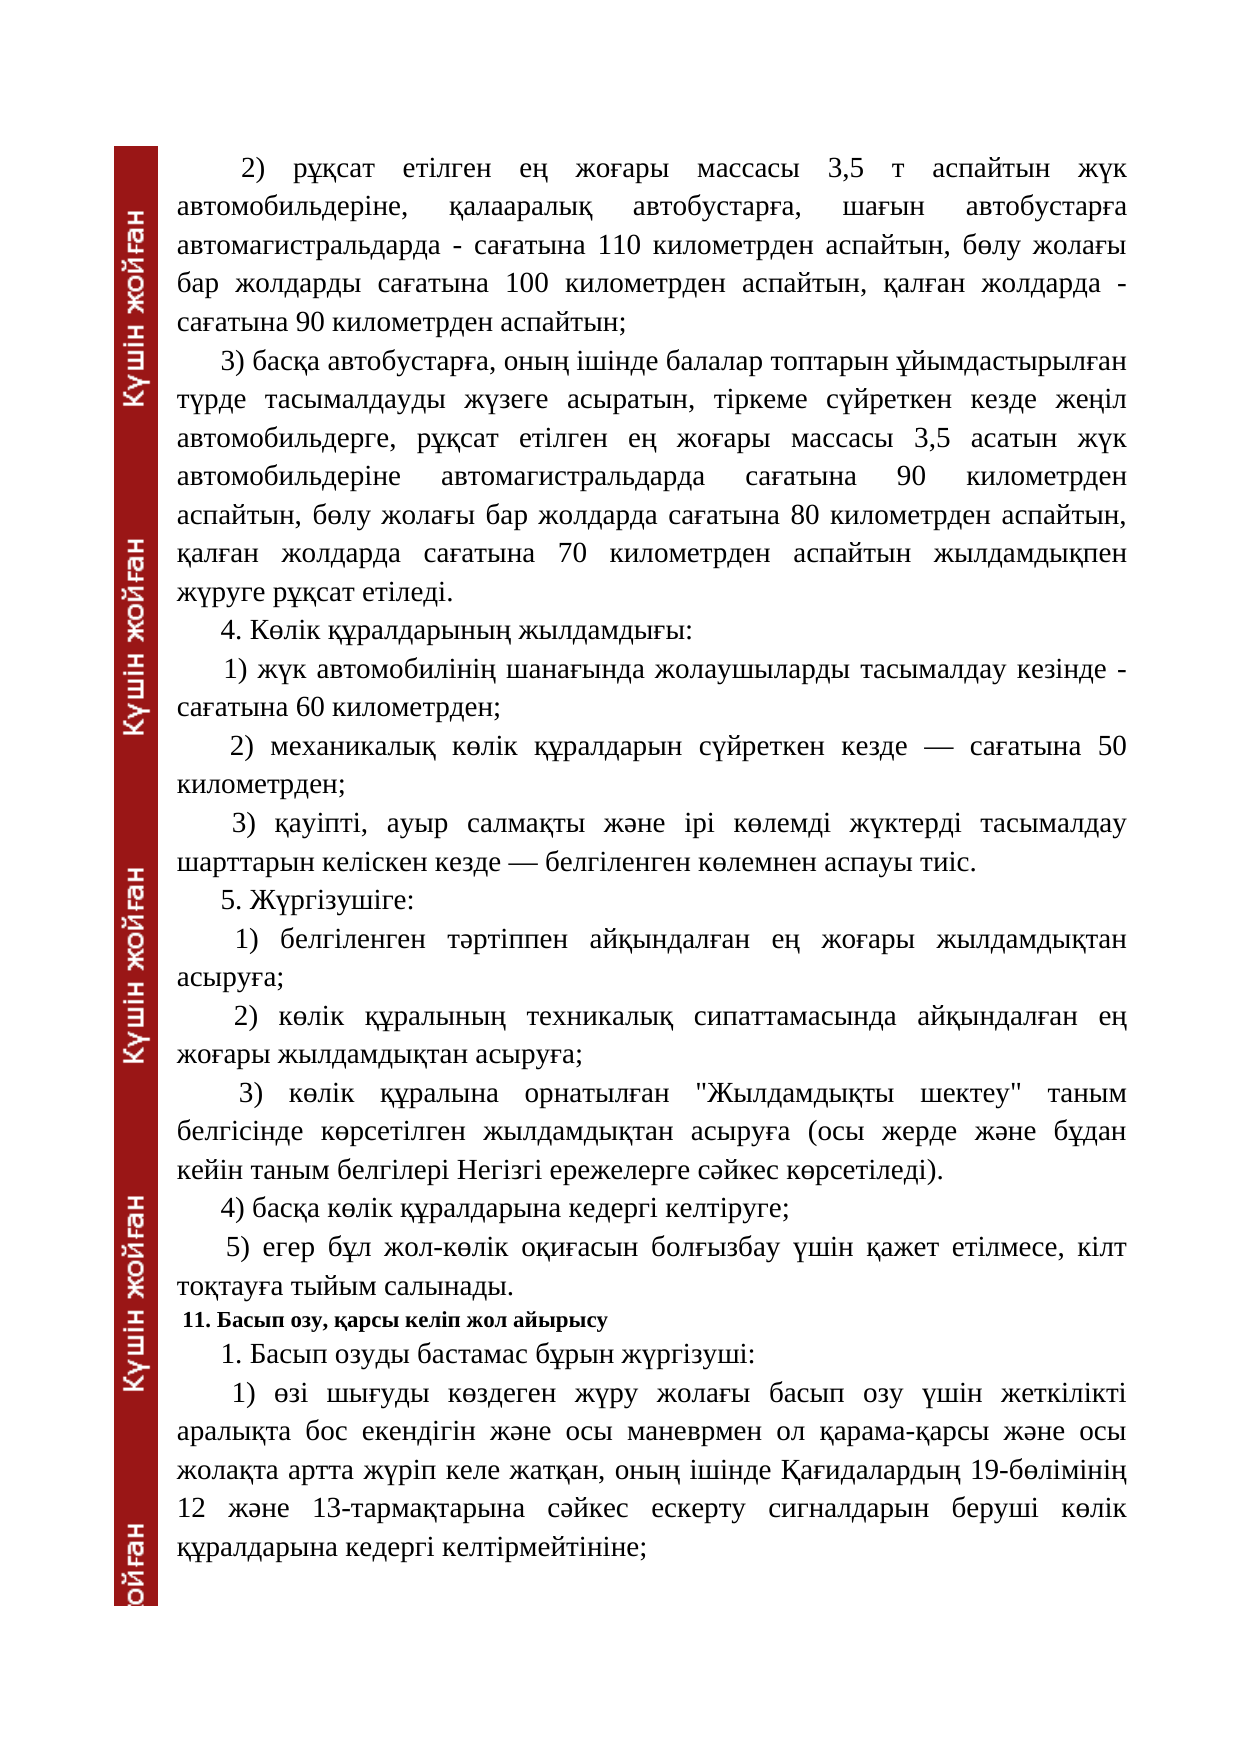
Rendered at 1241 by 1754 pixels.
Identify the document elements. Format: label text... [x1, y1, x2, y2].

text 3) қауіпті, ауыр салмақты және ірі көлемді жүктерді тасымалдау шарттарын келіскен кезде — белгіленген көлемнен аспауы тиіс. [112, 805, 1128, 877]
picture [114, 993, 158, 998]
picture [114, 1370, 158, 1375]
picture [114, 1224, 158, 1229]
picture [114, 1070, 158, 1075]
picture [114, 723, 158, 728]
text 4) басқа көлік құралдарына кедергі келтіруге; [112, 1191, 1128, 1224]
picture [114, 1186, 158, 1191]
picture [114, 877, 158, 882]
picture [114, 646, 158, 651]
text 3) көлік құралына орнатылған "Жылдамдықты шектеу" таным белгісінде көрсетілген жылдамдықтан асыруға (осы жерде және бұдан кейін таным белгілері Негізгі ережелерге сәйкес көрсетіледі). [112, 1075, 1128, 1186]
picture [114, 916, 158, 921]
text 2) рұқсат етілген ең жоғары массасы 3,5 т аспайтын жүк автомобильдеріне, қалааралық автобустарға, шағын автобустарға автомагистральдарда - сағатына 110 километрден аспайтын, бөлу жолағы бар жолдарды сағатына 100 километрден аспайтын, қалған жолдарда - сағатына 90 километрден аспайтын; [112, 150, 1128, 338]
text 5. Жүргізушіге: [112, 882, 1128, 916]
text 4. Көлік құралдарының жылдамдығы: [112, 612, 1128, 646]
picture [114, 1301, 158, 1306]
text 3) басқа автобустарға, оның ішінде балалар топтарын ұйымдастырылған түрде тасымалдауды жүзеге асыратын, тіркеме сүйреткен кезде жеңіл автомобильдерге, рұқсат етілген ең жоғары массасы 3,5 асатын жүк автомобильдеріне автомагистральдарда сағатына 90 километрден аспайтын, бөлу жолағы бар жолдарда сағатына 80 километрден аспайтын, қалған жолдарда сағатына 70 километрден аспайтын жылдамдықпен жүруге рұқсат етіледі. [112, 343, 1128, 607]
picture [114, 800, 158, 805]
text 2) көлік құралының техникалық сипаттамасында айқындалған ең жоғары жылдамдықтан асыруға; [112, 998, 1128, 1070]
text 1) белгіленген тәртіппен айқындалған ең жоғары жылдамдықтан асыруға; [112, 921, 1128, 993]
text 2) механикалық көлік құралдарын сүйреткен кезде — сағатына 50 километрден; [112, 728, 1128, 800]
text 1. Басып озуды бастамас бұрын жүргізуші: [112, 1336, 1128, 1370]
text 5) егер бұл жол-көлік оқиғасын болғызбау үшін қажет етілмесе, кілт тоқтауға тыйым салынады. [112, 1229, 1128, 1301]
text 1) өзі шығуды көздеген жүру жолағы басып озу үшін жеткілікті аралықта бос екендігін және осы маневрмен ол қарама-қарсы және осы жолақта артта жүріп келе жатқан, оның ішінде Қағидалардың 19-бөлімінің 12 және 13-тармақтарына сәйкес ескерту сигналдарын беруші көлік құралдарына кедергі келтірмейтініне; [112, 1375, 1128, 1563]
text 1) жүк автомобилінің шанағында жолаушыларды тасымалдау кезінде - сағатына 60 километрден; [112, 651, 1128, 723]
picture [114, 607, 158, 612]
picture [114, 338, 158, 343]
picture [114, 146, 158, 150]
picture [114, 1563, 158, 1606]
text 11. Басып озу, қарсы келіп жол айырысу [112, 1306, 1128, 1333]
